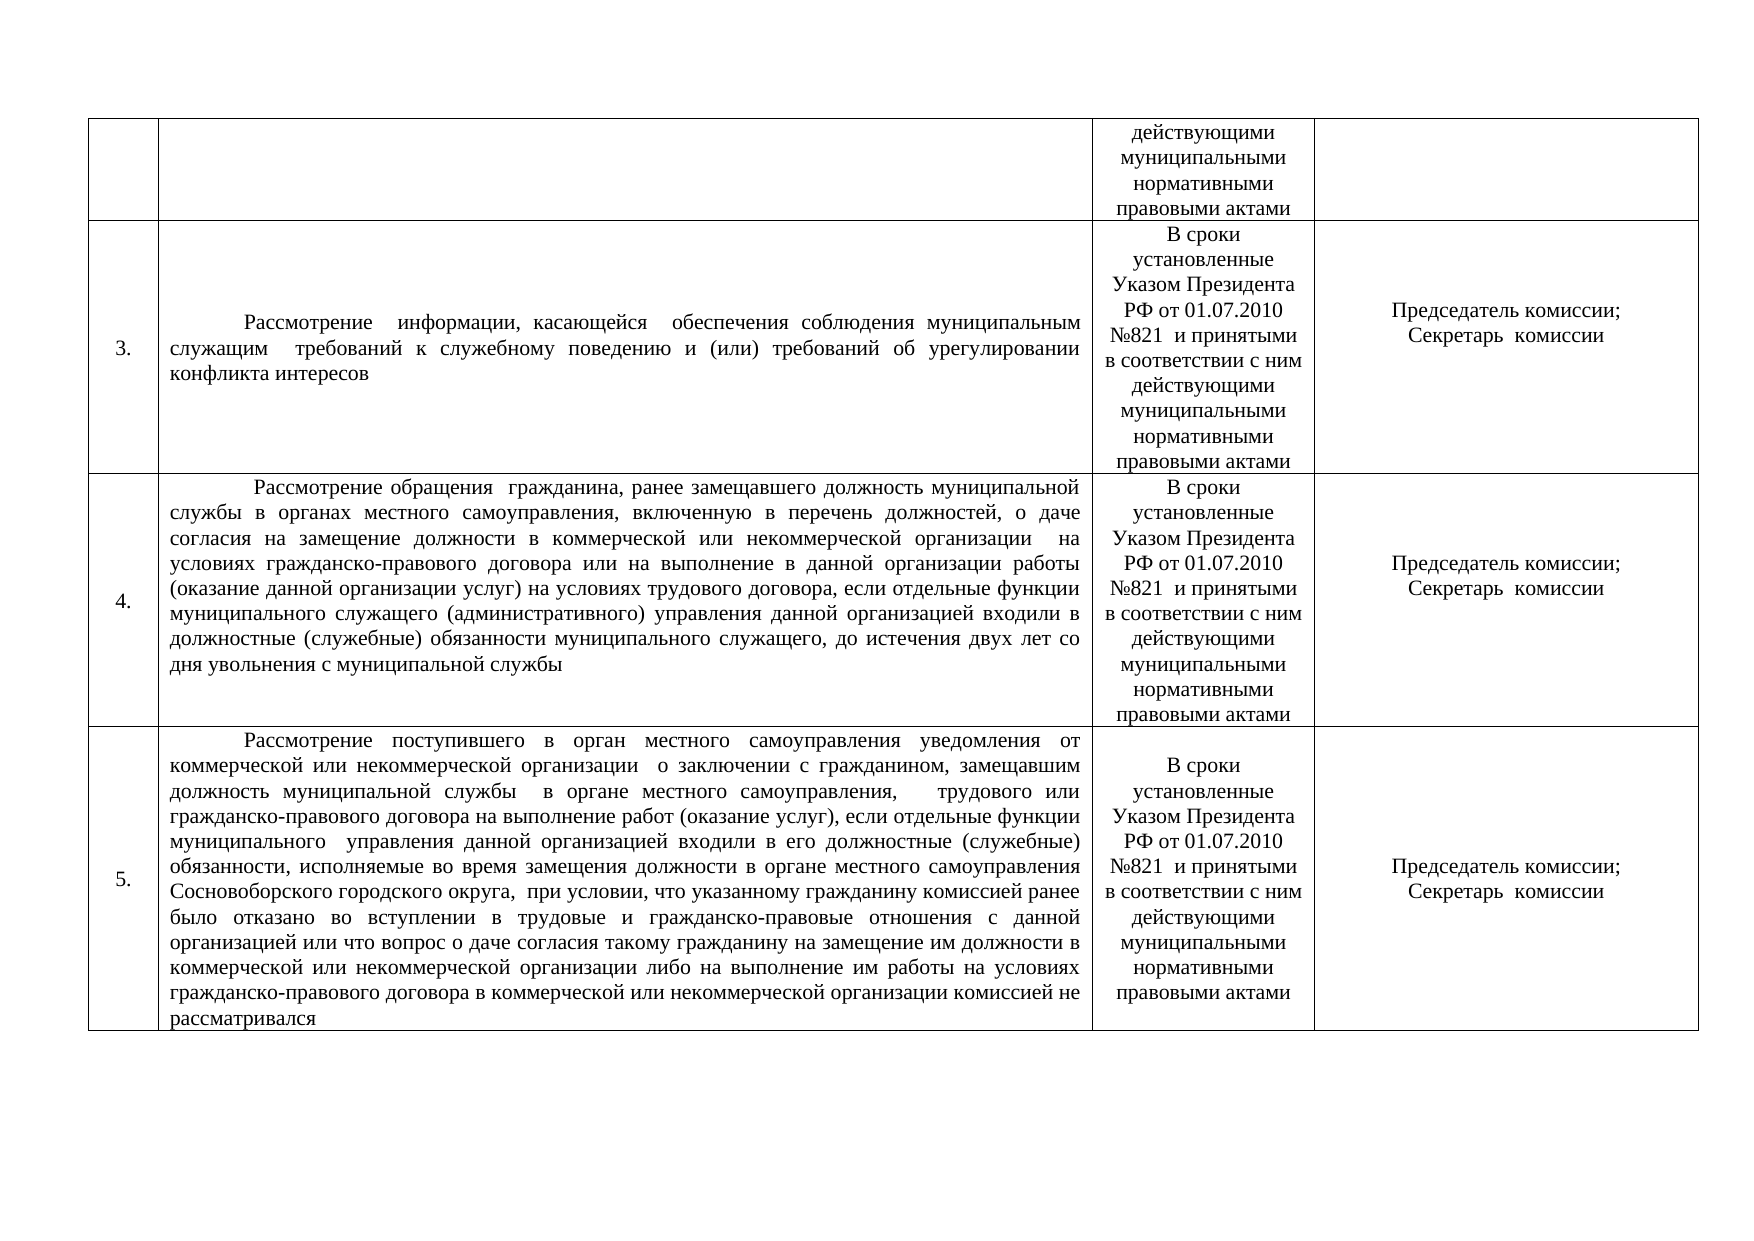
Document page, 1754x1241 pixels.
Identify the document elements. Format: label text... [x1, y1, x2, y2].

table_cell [1093, 727, 1314, 1030]
table_cell 4. [89, 474, 158, 726]
table_cell 3. [89, 221, 158, 473]
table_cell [1315, 119, 1698, 220]
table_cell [159, 119, 1092, 220]
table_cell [1093, 119, 1314, 220]
table_cell 5. [89, 727, 158, 1030]
table_cell Председатель комиссии; Секретарь комиссии [1315, 474, 1698, 726]
table_cell Председатель комиссии; Секретарь комиссии [1315, 221, 1698, 473]
table_cell 2. [89, 119, 158, 220]
table_cell Рассмотрение обращения гражданина, ранее замещавшего должность муниципальной службы в органах местного самоуправления, включенную в перечень должностей, о даче согласия на замещение должности в коммерческой или некоммерческой организации на условиях гражданско-правового договора или на выполнение в данной организации работы (оказание данной организации услуг) на условиях трудового договора, если отдельные функции муниципального служащего (административного) управления данной организацией входили в должностные (служебные) обязанности муниципального служащего, до истечения двух лет со дня увольнения с муниципальной службы [159, 474, 1092, 726]
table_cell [1315, 727, 1698, 1030]
table_cell Рассмотрение информации, касающейся обеспечения соблюдения муниципальным служащим требований к служебному поведению и (или) требований об урегулировании конфликта интересов [159, 221, 1092, 473]
table_cell Рассмотрение поступившего в орган местного самоуправления уведомления от коммерческой или некоммерческой организации о заключении с гражданином, замещавшим должность муниципальной службы в органе местного самоуправления, трудового или гражданско-правового договора на выполнение работ (оказание услуг), если отдельные функции муниципального управления данной организацией входили в его должностные (служебные) обязанности, исполняемые во время замещения должности в органе местного самоуправления Сосновоборского городского округа, при условии, что указанному гражданину комиссией ранее было отказано во вступлении в трудовые и гражданско-правовые отношения с данной организацией или что вопрос о даче согласия такому гражданину на замещение им должности в коммерческой или некоммерческой организации либо на выполнение им работы на условиях гражданско-правового договора в коммерческой или некоммерческой организации комиссией не рассматривался [159, 727, 1092, 1030]
